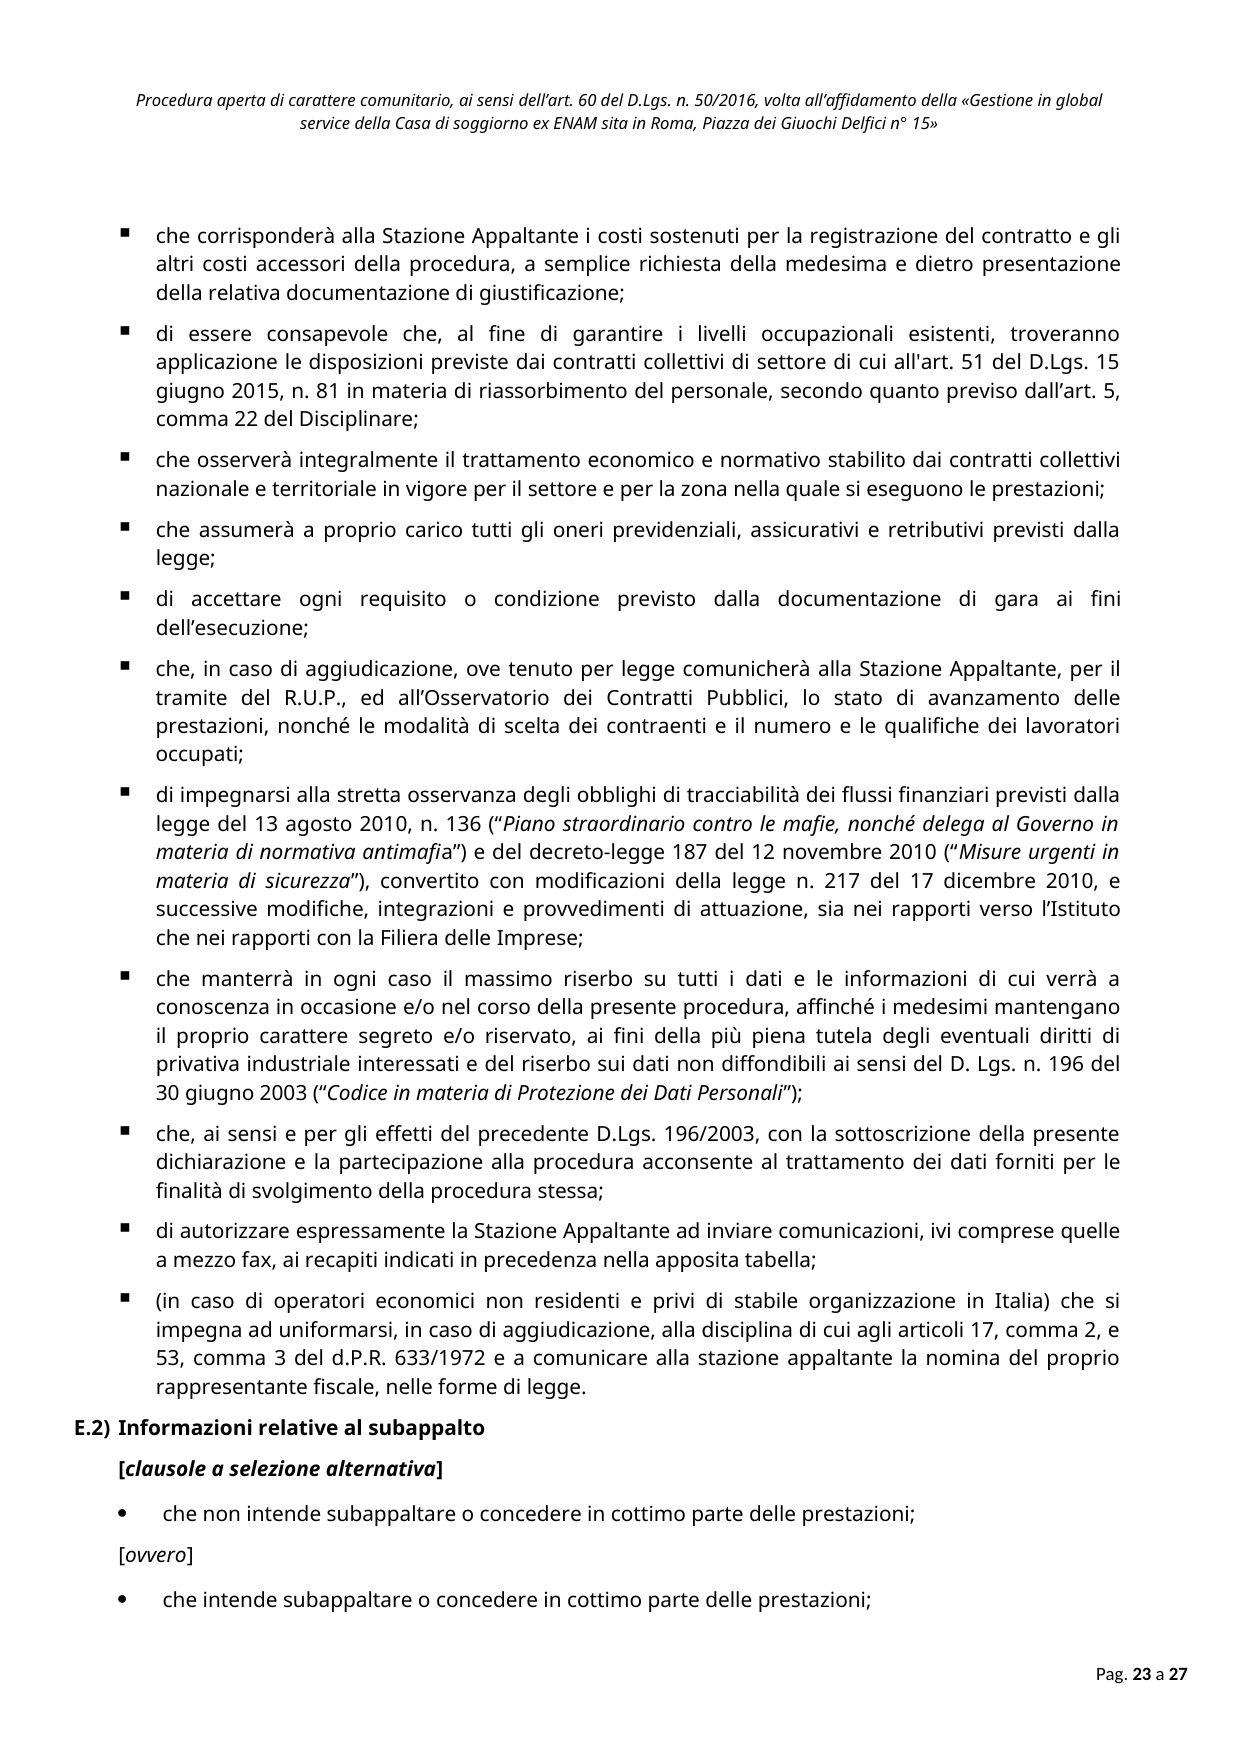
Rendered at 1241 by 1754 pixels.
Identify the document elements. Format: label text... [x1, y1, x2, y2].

list che manterrà in ogni caso il massimo riserbo su tutti i dati e le informazioni di cui verrà a conoscenza in occasione e/o nel corso della presente procedura, affinché i medesimi mantengano il proprio carattere segreto e/o riservato, ai fini della più piena tutela degli eventuali diritti di privativa industriale interessati e del riserbo sui dati non diffondibili ai sensi del D. Lgs. n. 196 del 30 giugno 2003 (“Codice in materia di Protezione dei Dati Personali”); [118, 964, 1122, 1106]
list che, ai sensi e per gli effetti del precedente D.Lgs. 196/2003, con la sottoscrizione della presente dichiarazione e la partecipazione alla procedura acconsente al trattamento dei dati forniti per le finalità di svolgimento della procedura stessa; [118, 1119, 1122, 1204]
list che non intende subappaltare o concedere in cottimo parte delle prestazioni; [118, 1499, 1122, 1527]
text [clausole a selezione alternativa] [118, 1454, 1122, 1482]
list di accettare ogni requisito o condizione previsto dalla documentazione di gara ai fini dell’esecuzione; [118, 584, 1122, 641]
list di essere consapevole che, al fine di garantire i livelli occupazionali esistenti, troveranno applicazione le disposizioni previste dai contratti collettivi di settore di cui all'art. 51 del D.Lgs. 15 giugno 2015, n. 81 in materia di riassorbimento del personale, secondo quanto previso dall’art. 5, comma 22 del Disciplinare; [118, 319, 1122, 433]
list che, in caso di aggiudicazione, ove tenuto per legge comunicherà alla Stazione Appaltante, per il tramite del R.U.P., ed all’Osservatorio dei Contratti Pubblici, lo stato di avanzamento delle prestazioni, nonché le modalità di scelta dei contraenti e il numero e le qualifiche dei lavoratori occupati; [118, 654, 1122, 768]
list che corrisponderà alla Stazione Appaltante i costi sostenuti per la registrazione del contratto e gli altri costi accessori della procedura, a semplice richiesta della medesima e dietro presentazione della relativa documentazione di giustificazione; [118, 221, 1122, 306]
list di impegnarsi alla stretta osservanza degli obblighi di tracciabilità dei flussi finanziari previsti dalla legge del 13 agosto 2010, n. 136 (“Piano straordinario contro le mafie, nonché delega al Governo in materia di normativa antimafia”) e del decreto-legge 187 del 12 novembre 2010 (“Misure urgenti in materia di sicurezza”), convertito con modificazioni della legge n. 217 del 17 dicembre 2010, e successive modifiche, integrazioni e provvedimenti di attuazione, sia nei rapporti verso l’Istituto che nei rapporti con la Filiera delle Imprese; [118, 780, 1122, 951]
list che intende subappaltare o concedere in cottimo parte delle prestazioni; [118, 1585, 1122, 1613]
list Informazioni relative al subappalto [74, 1413, 1122, 1441]
list che assumerà a proprio carico tutti gli oneri previdenziali, assicurativi e retributivi previsti dalla legge; [118, 515, 1122, 572]
list (in caso di operatori economici non residenti e privi di stabile organizzazione in Italia) che si impegna ad uniformarsi, in caso di aggiudicazione, alla disciplina di cui agli articoli 17, comma 2, e 53, comma 3 del d.P.R. 633/1972 e a comunicare alla stazione appaltante la nomina del proprio rappresentante fiscale, nelle forme di legge. [118, 1286, 1122, 1400]
text [ovvero] [118, 1540, 1122, 1568]
list che osserverà integralmente il trattamento economico e normativo stabilito dai contratti collettivi nazionale e territoriale in vigore per il settore e per la zona nella quale si eseguono le prestazioni; [118, 445, 1122, 502]
list di autorizzare espressamente la Stazione Appaltante ad inviare comunicazioni, ivi comprese quelle a mezzo fax, ai recapiti indicati in precedenza nella apposita tabella; [118, 1217, 1122, 1274]
